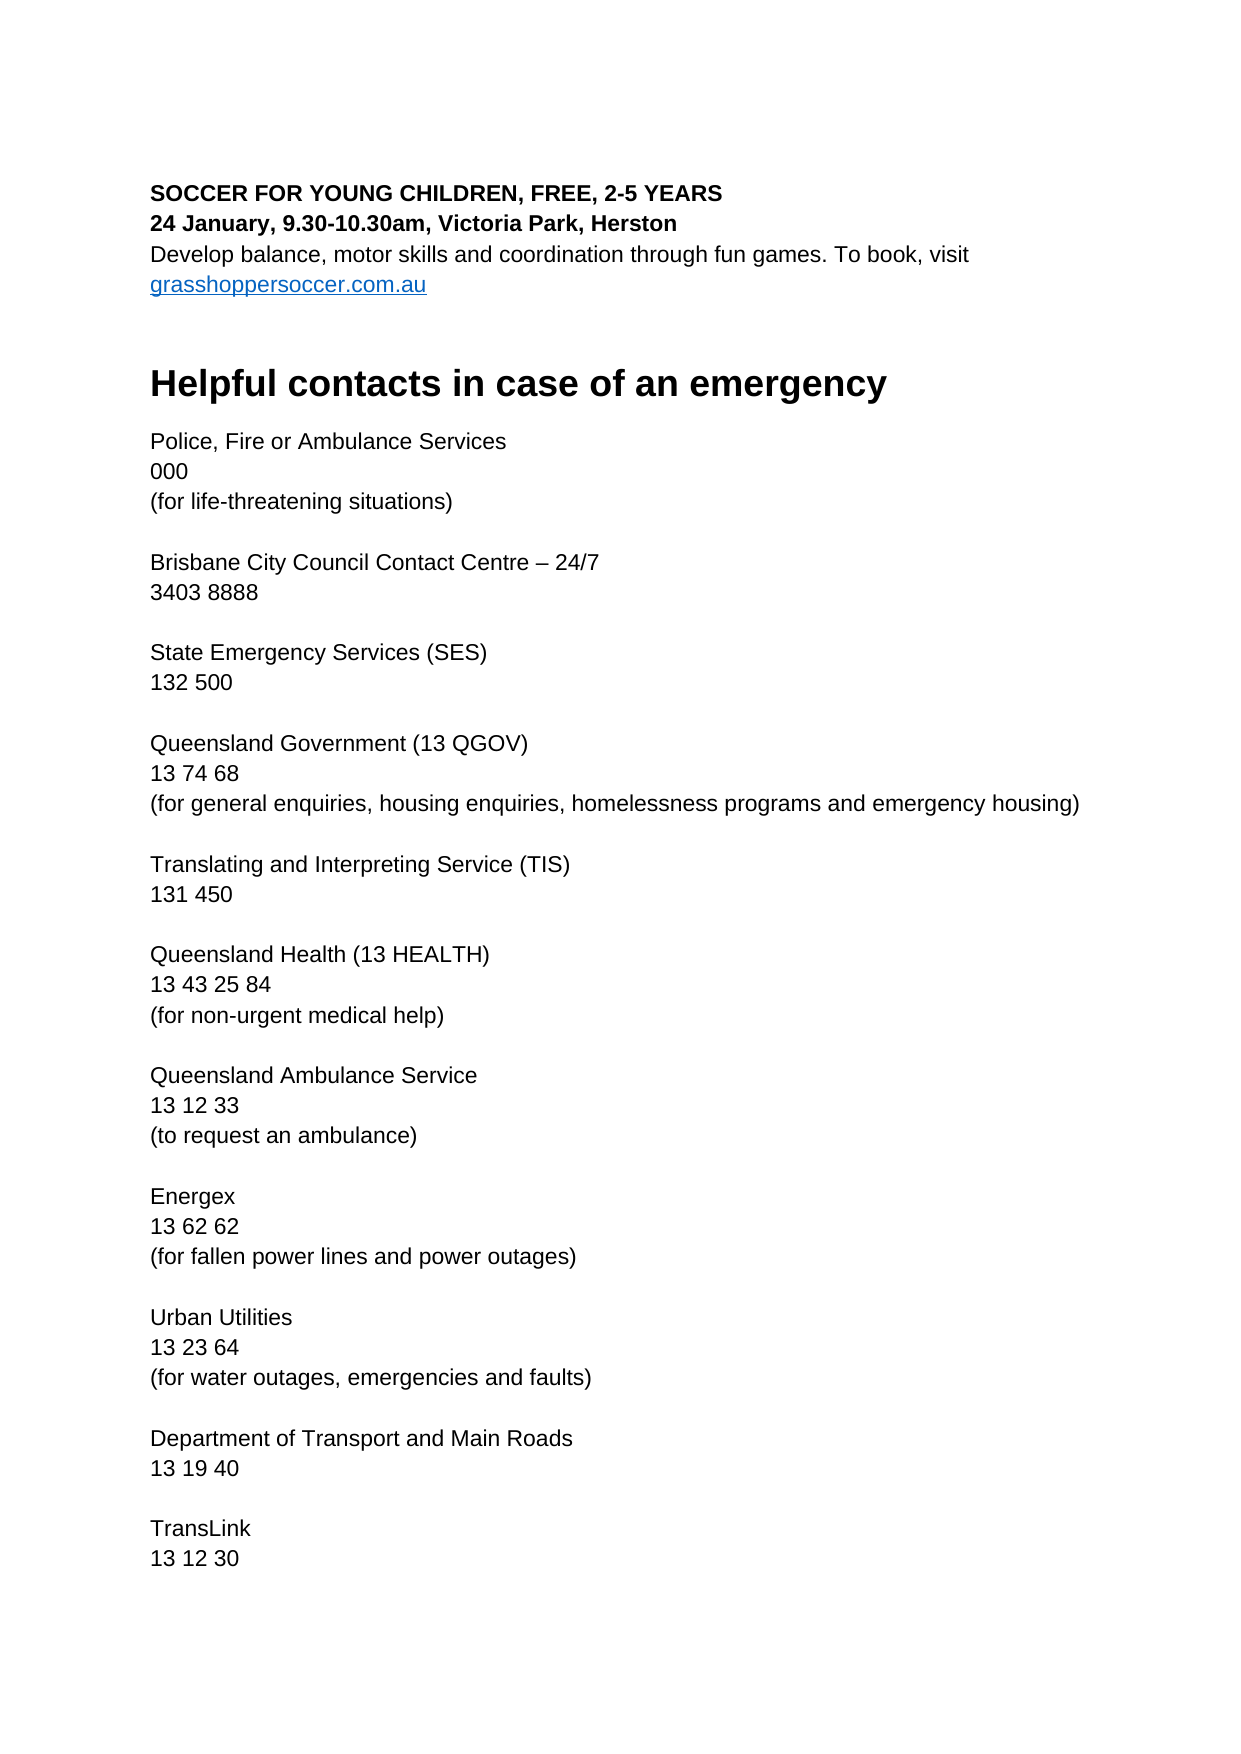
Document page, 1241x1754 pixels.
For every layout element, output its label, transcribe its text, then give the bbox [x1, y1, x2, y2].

text 13 12 33 [150, 1092, 1090, 1119]
text 13 19 40 [150, 1455, 1090, 1481]
text 000 [150, 458, 1090, 484]
text 132 500 [150, 669, 1090, 696]
text Department of Transport and Main Roads [150, 1424, 1090, 1451]
text 131 450 [150, 881, 1090, 907]
text State Emergency Services (SES) [150, 639, 1090, 666]
text Brisbane City Council Contact Centre – 24/7 [150, 548, 1090, 575]
text (for non-urgent medical help) [150, 1002, 1090, 1028]
text Energex [150, 1183, 1090, 1209]
subtitle Helpful contacts in case of an emergency [150, 361, 1090, 404]
text TransLink [150, 1515, 1090, 1542]
text 13 23 64 [150, 1334, 1090, 1360]
text (for water outages, emergencies and faults) [150, 1364, 1090, 1391]
text SOCCER FOR YOUNG CHILDREN, FREE, 2-5 YEARS [150, 180, 1090, 207]
text Urban Utilities [150, 1304, 1090, 1330]
text Police, Fire or Ambulance Services [150, 428, 1090, 454]
text Translating and Interpreting Service (TIS) [150, 851, 1090, 877]
text 24 January, 9.30-10.30am, Victoria Park, Herston [150, 210, 1090, 237]
text 13 74 68 [150, 760, 1090, 786]
text 3403 8888 [150, 579, 1090, 605]
text 13 12 30 [150, 1545, 1090, 1572]
text (for life-threatening situations) [150, 488, 1090, 514]
text Develop balance, motor skills and coordination through fun games. To book, visit grasshoppersoccer.com.au [150, 241, 1090, 297]
text 13 43 25 84 [150, 971, 1090, 998]
text (for general enquiries, housing enquiries, homelessness programs and emergency housing) [150, 790, 1090, 817]
text (to request an ambulance) [150, 1122, 1090, 1149]
text (for fallen power lines and power outages) [150, 1243, 1090, 1270]
text Queensland Ambulance Service [150, 1062, 1090, 1088]
text Queensland Government (13 QGOV) [150, 730, 1090, 756]
text 13 62 62 [150, 1213, 1090, 1239]
text Queensland Health (13 HEALTH) [150, 941, 1090, 968]
